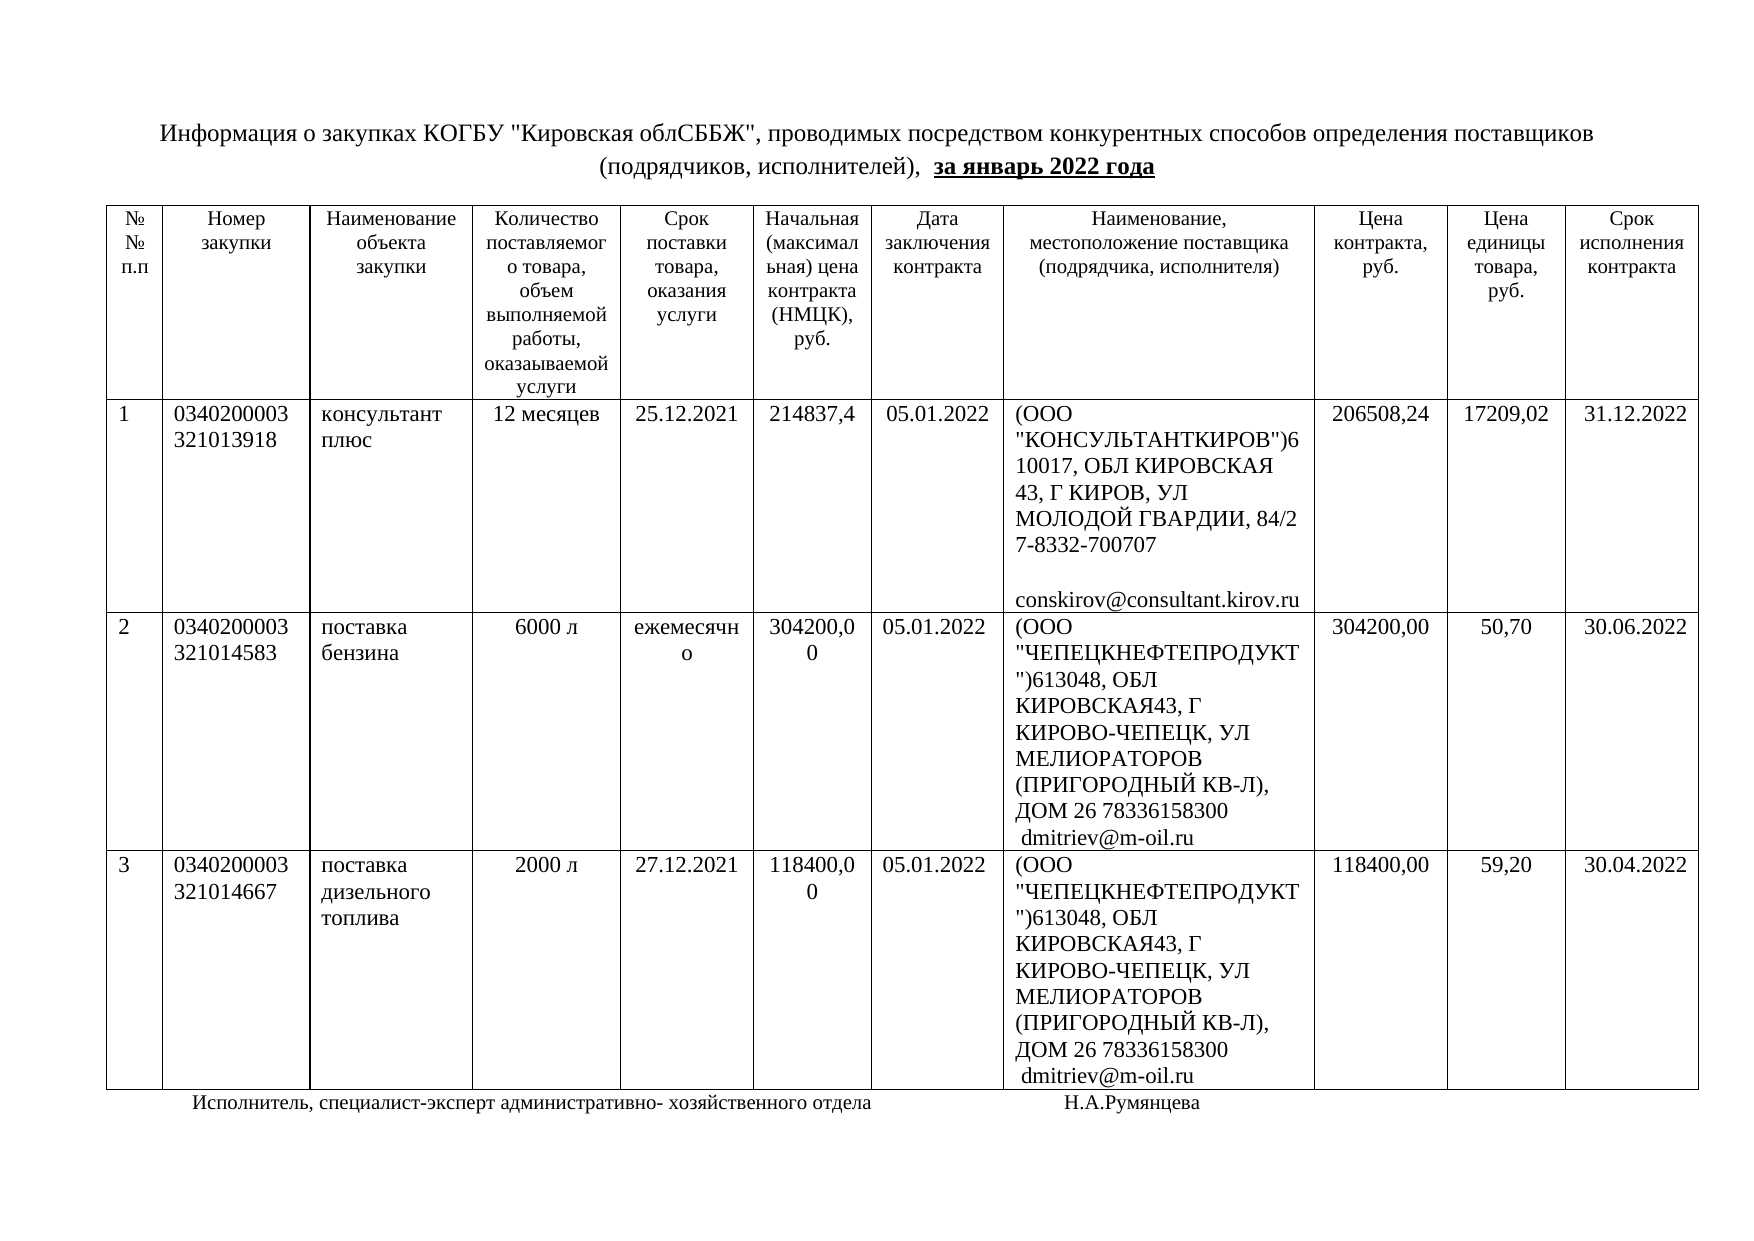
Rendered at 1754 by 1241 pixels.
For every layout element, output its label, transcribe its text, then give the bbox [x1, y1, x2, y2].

table_header Срок поставки товара, оказания услуги [621, 206, 753, 398]
table_cell поставка бензина [311, 613, 472, 850]
table_cell 0340200003321013918 [163, 400, 309, 612]
table_cell 6000 л [473, 613, 620, 850]
table_cell 118400,00 [1315, 851, 1447, 1088]
table_header Номер закупки [163, 206, 309, 398]
table_cell 31.12.2022 [1566, 400, 1698, 612]
table_cell (ООО "КОНСУЛЬТАНТКИРОВ")610017, ОБЛ КИРОВСКАЯ 43, Г КИРОВ, УЛ МОЛОДОЙ ГВАРДИИ, 84/2 7-8332-700707 conskirov@consultant.kirov.ru [1004, 400, 1314, 612]
table_cell 304200,00 [1315, 613, 1447, 850]
table_cell ежемесячно [621, 613, 753, 850]
table_header Срок исполнения контракта [1566, 206, 1698, 398]
table_header Дата заключения контракта [872, 206, 1003, 398]
table_cell 50,70 [1448, 613, 1565, 850]
table_cell 118400,00 [754, 851, 871, 1088]
table_cell (ООО "ЧЕПЕЦКНЕФТЕПРОДУКТ")613048, ОБЛ КИРОВСКАЯ43, Г КИРОВО-ЧЕПЕЦК, УЛ МЕЛИОРАТОРОВ (ПРИГОРОДНЫЙ КВ-Л), ДОМ 26 78336158300 dmitriev@m-oil.ru [1004, 613, 1314, 850]
table_cell 0340200003321014667 [163, 851, 309, 1088]
table_cell 2 [107, 613, 162, 850]
table_cell 12 месяцев [473, 400, 620, 612]
table_cell 05.01.2022 [872, 851, 1003, 1088]
table_header Начальная (максимальная) цена контракта (НМЦК), руб. [754, 206, 871, 398]
table_cell 17209,02 [1448, 400, 1565, 612]
table_cell 214837,4 [754, 400, 871, 612]
table_header Цена единицы товара, руб. [1448, 206, 1565, 398]
table_header Цена контракта, руб. [1315, 206, 1447, 398]
table_cell 05.01.2022 [872, 400, 1003, 612]
text Информация о закупках КОГБУ "Кировская облСББЖ", проводимых посредством конкурентных способов определения поставщиков (подрядчиков, исполнителей), за январь 2022 года [118, 118, 1636, 180]
table_header Наименование объекта закупки [311, 206, 472, 398]
table_cell (ООО "ЧЕПЕЦКНЕФТЕПРОДУКТ")613048, ОБЛ КИРОВСКАЯ43, Г КИРОВО-ЧЕПЕЦК, УЛ МЕЛИОРАТОРОВ (ПРИГОРОДНЫЙ КВ-Л), ДОМ 26 78336158300 dmitriev@m-oil.ru [1004, 851, 1314, 1088]
table_header Количество поставляемого товара, объем выполняемой работы, оказаываемой услуги [473, 206, 620, 398]
table_cell 206508,24 [1315, 400, 1447, 612]
table_cell 05.01.2022 [872, 613, 1003, 850]
table_header №№ п.п [107, 206, 162, 398]
table_cell 27.12.2021 [621, 851, 753, 1088]
table_cell поставка дизельного топлива [311, 851, 472, 1088]
table_cell 30.04.2022 [1566, 851, 1698, 1088]
table_cell 304200,00 [754, 613, 871, 850]
table_cell консультант плюс [311, 400, 472, 612]
table_cell 30.06.2022 [1566, 613, 1698, 850]
table_cell 25.12.2021 [621, 400, 753, 612]
table_cell 2000 л [473, 851, 620, 1088]
table_cell 59,20 [1448, 851, 1565, 1088]
table_cell 3 [107, 851, 162, 1088]
table_cell 0340200003321014583 [163, 613, 309, 850]
table_cell 1 [107, 400, 162, 612]
text Исполнитель, специалист-эксперт административно- хозяйственного отдела Н.А.Румянцева [118, 1090, 1636, 1114]
table_header Наименование, местоположение поставщика (подрядчика, исполнителя) [1004, 206, 1314, 398]
